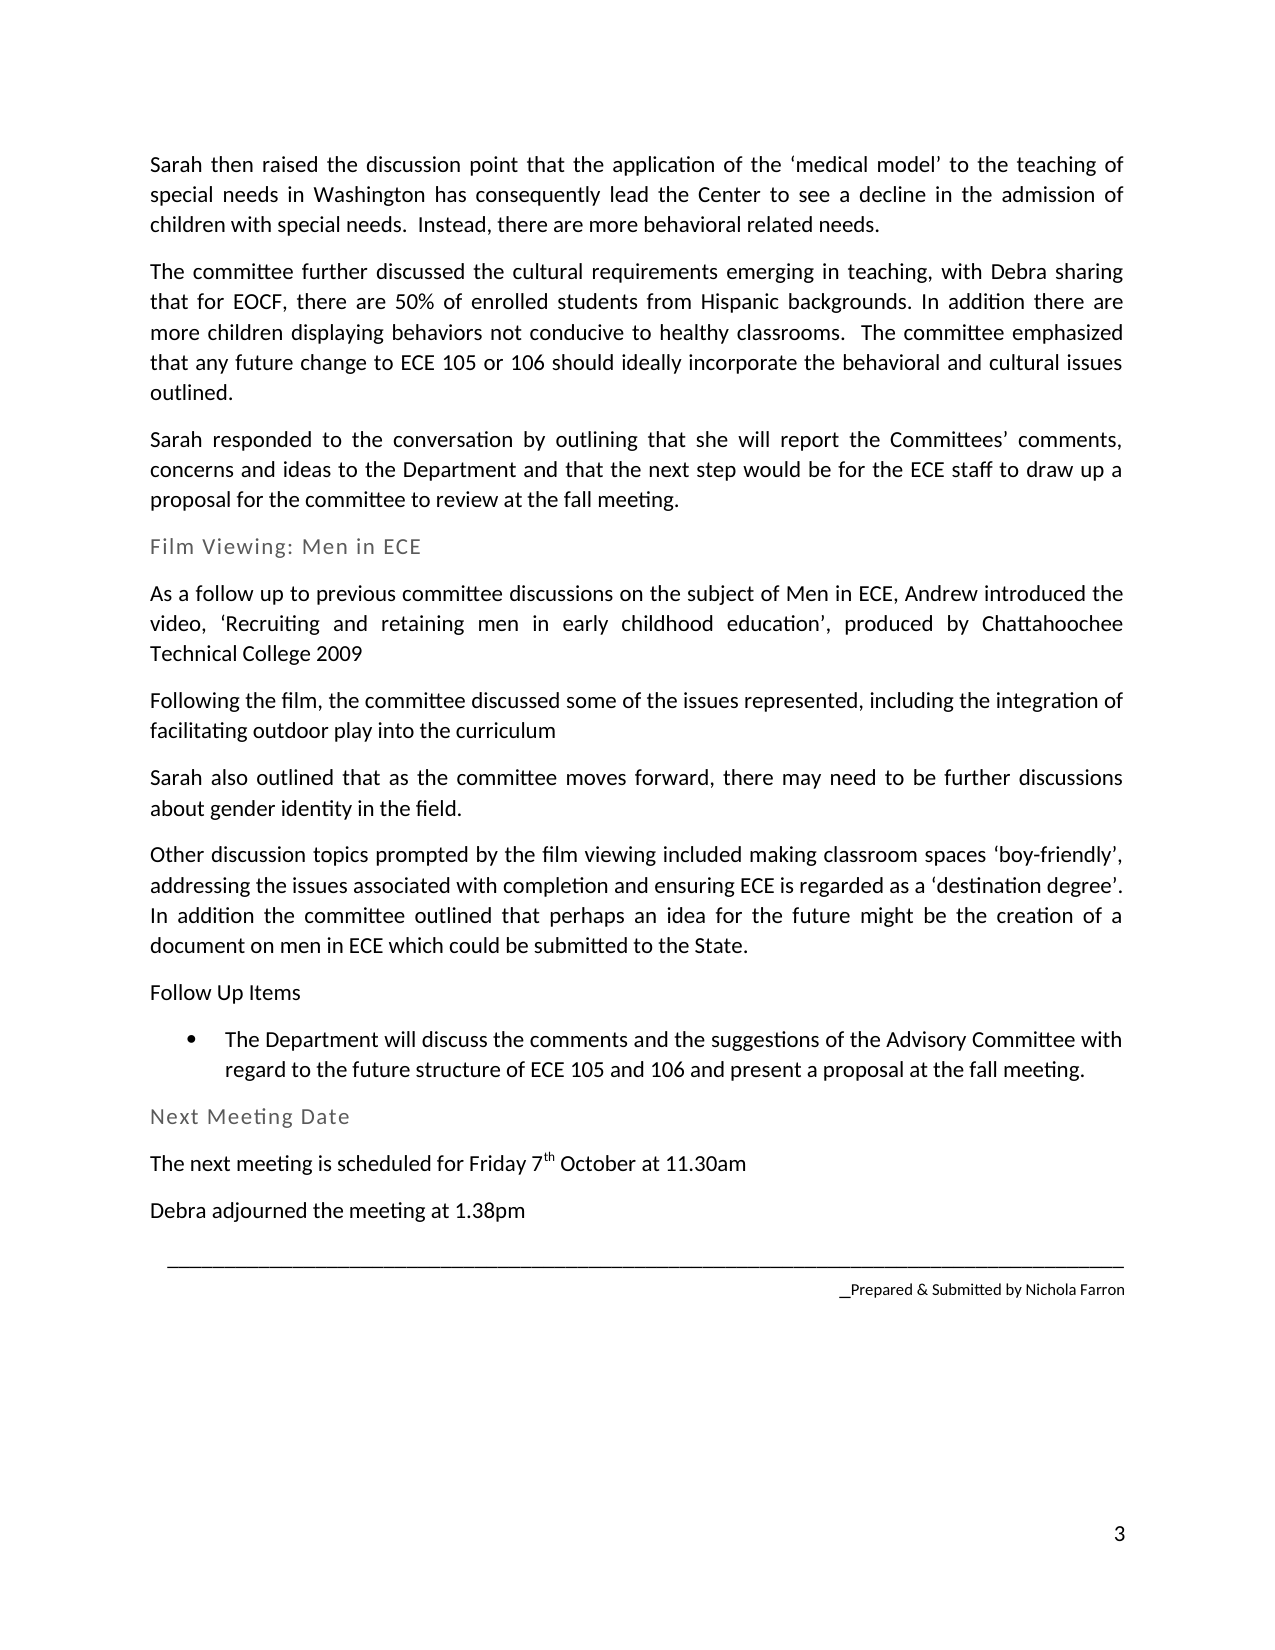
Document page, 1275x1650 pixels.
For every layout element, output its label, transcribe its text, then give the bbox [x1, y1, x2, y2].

text Sarah responded to the conversation by outlining that she will report the Committees’ comments, concerns and ideas to the Department and that the next step would be for the ECE staff to draw up a proposal for the committee to review at the fall meeting. [150, 425, 1125, 513]
list The Department will discuss the comments and the suggestions of the Advisory Committee with regard to the future structure of ECE 105 and 106 and present a proposal at the fall meeting. [187, 1025, 1125, 1083]
text The next meeting is scheduled for Friday 7th October at 11.30am [150, 1149, 1125, 1177]
text As a follow up to previous committee discussions on the subject of Men in ECE, Andrew introduced the video, ‘Recruiting and retaining men in early childhood education’, produced by Chattahoochee Technical College 2009 [150, 579, 1125, 668]
text Sarah then raised the discussion point that the application of the ‘medical model’ to the teaching of special needs in Washington has consequently lead the Center to see a decline in the admission of children with special needs. Instead, there are more behavioral related needs. [150, 150, 1125, 238]
subtitle Film Viewing: Men in ECE [150, 532, 1125, 560]
text Follow Up Items [150, 978, 1125, 1006]
text Sarah also outlined that as the committee moves forward, there may need to be further discussions about gender identity in the field. [150, 763, 1125, 822]
text Following the film, the committee discussed some of the issues represented, including the integration of facilitating outdoor play into the curriculum [150, 686, 1125, 745]
text Debra adjourned the meeting at 1.38pm [150, 1196, 1125, 1224]
subtitle Next Meeting Date [150, 1102, 1125, 1130]
text _____________________________________________________________________________________Prepared & Submitted by Nichola Farron [150, 1243, 1125, 1301]
text The committee further discussed the cultural requirements emerging in teaching, with Debra sharing that for EOCF, there are 50% of enrolled students from Hispanic backgrounds. In addition there are more children displaying behaviors not conducive to healthy classrooms. The committee emphasized that any future change to ECE 105 or 106 should ideally incorporate the behavioral and cultural issues outlined. [150, 257, 1125, 406]
text Other discussion topics prompted by the film viewing included making classroom spaces ‘boy-friendly’, addressing the issues associated with completion and ensuring ECE is regarded as a ‘destination degree’. In addition the committee outlined that perhaps an idea for the future might be the creation of a document on men in ECE which could be submitted to the State. [150, 841, 1125, 959]
